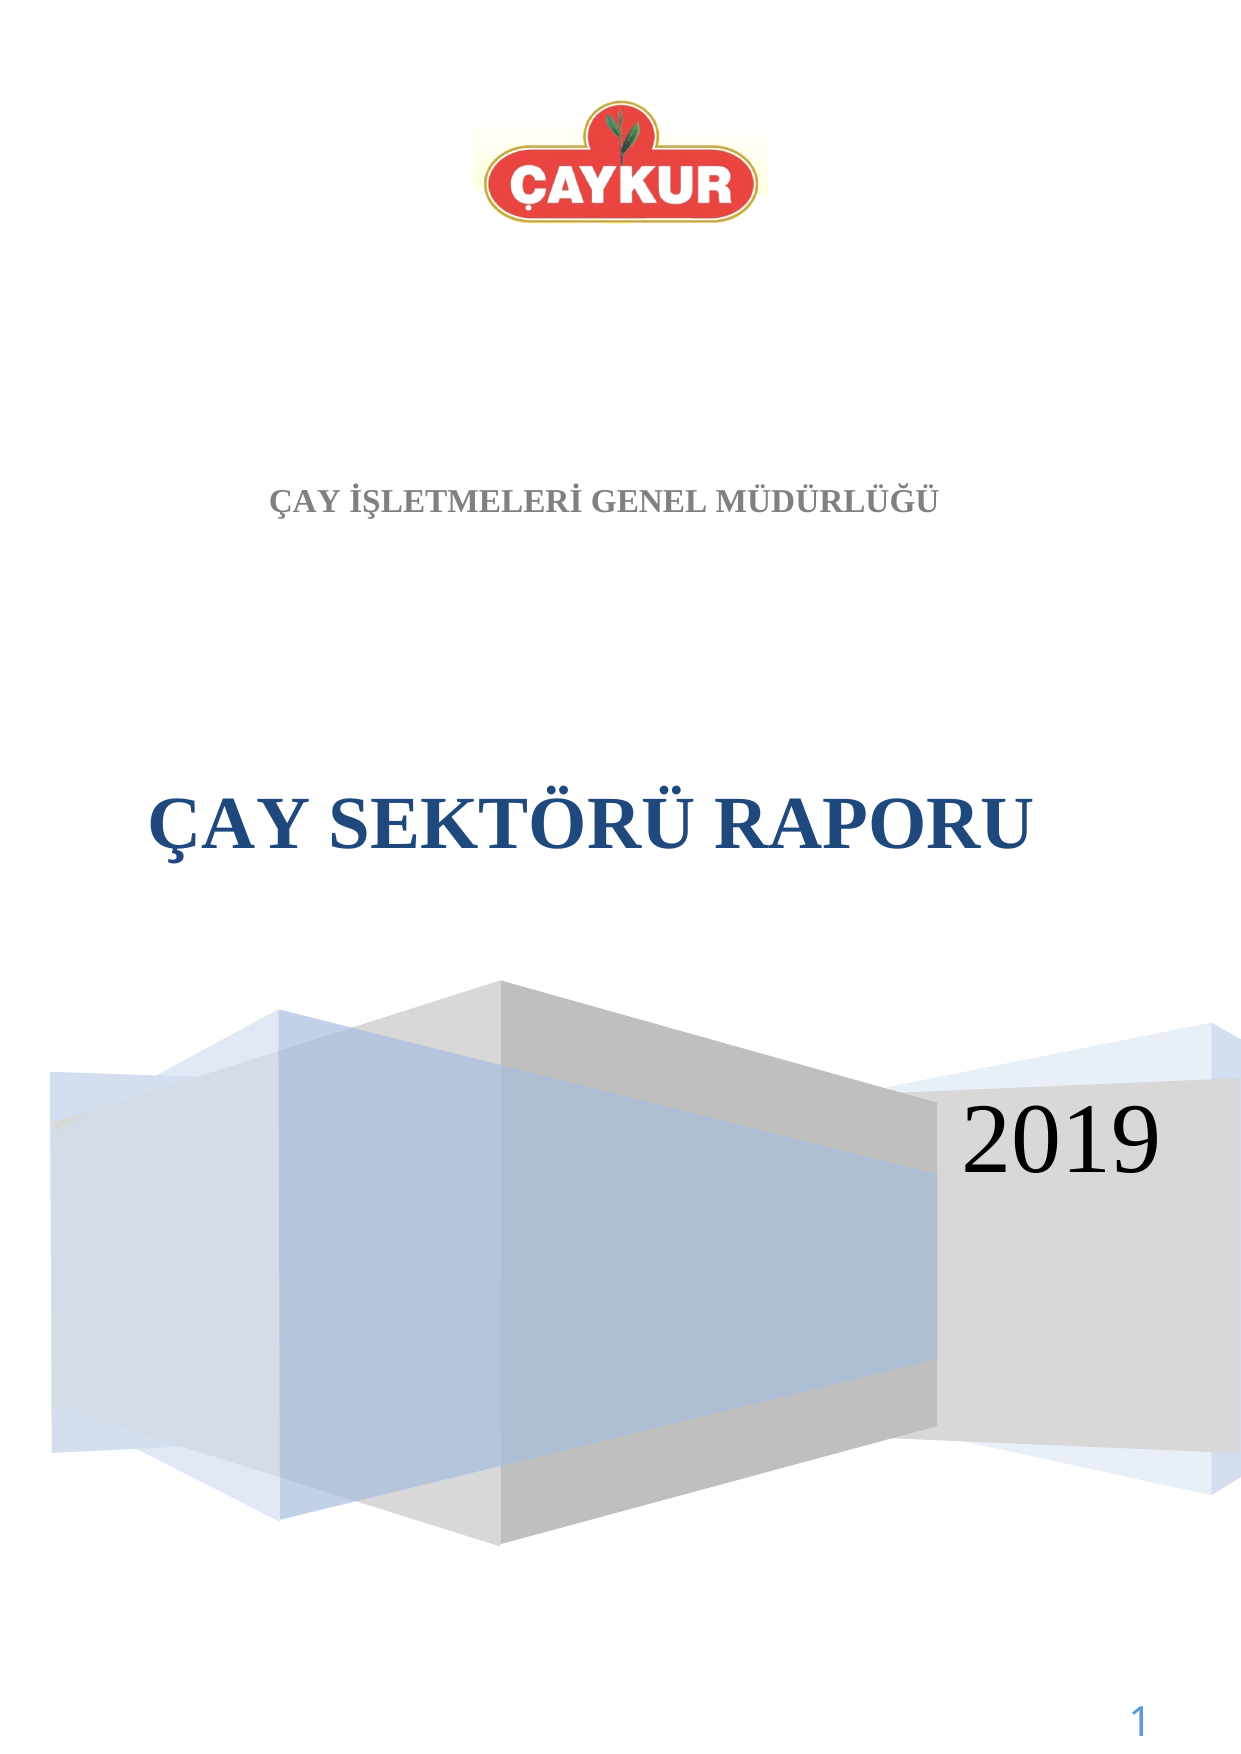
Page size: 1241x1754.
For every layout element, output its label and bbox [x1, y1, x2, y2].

picture [473, 93, 768, 227]
